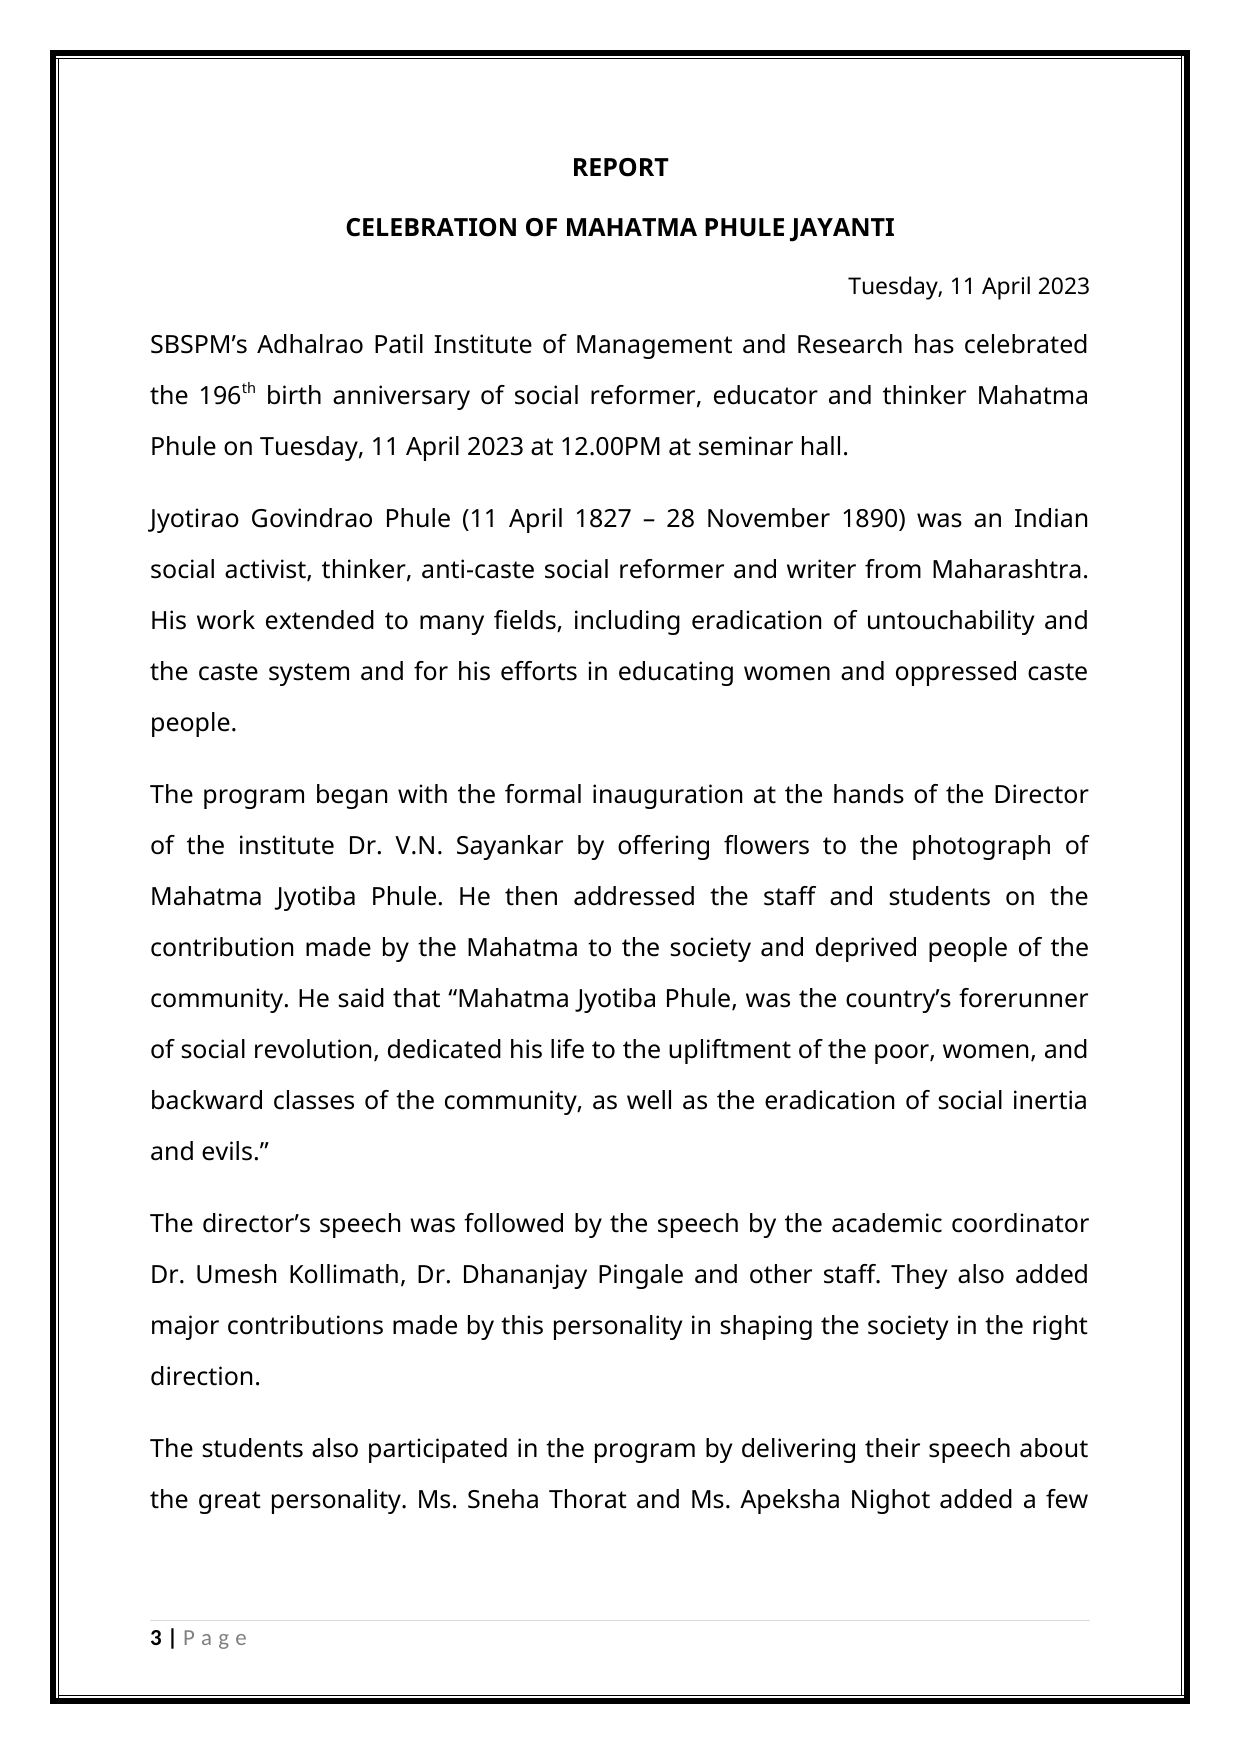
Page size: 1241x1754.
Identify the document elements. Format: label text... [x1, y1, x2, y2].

text REPORT [150, 150, 1090, 184]
text CELEBRATION OF MAHATMA PHULE JAYANTI [150, 210, 1090, 244]
text Tuesday, 11 April 2023 [150, 270, 1090, 301]
text SBSPM’s Adhalrao Patil Institute of Management and Research has celebrated the 196th birth anniversary of social reformer, educator and thinker Mahatma Phule on Tuesday, 11 April 2023 at 12.00PM at seminar hall. [150, 327, 1090, 463]
text The director’s speech was followed by the speech by the academic coordinator Dr. Umesh Kollimath, Dr. Dhananjay Pingale and other staff. They also added major contributions made by this personality in shaping the society in the right direction. [150, 1206, 1090, 1393]
text Jyotirao Govindrao Phule (11 April 1827 – 28 November 1890) was an Indian social activist, thinker, anti-caste social reformer and writer from Maharashtra. His work extended to many fields, including eradication of untouchability and the caste system and for his efforts in educating women and oppressed caste people. [150, 501, 1090, 739]
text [150, 1431, 1090, 1516]
text The program began with the formal inauguration at the hands of the Director of the institute Dr. V.N. Sayankar by offering flowers to the photograph of Mahatma Jyotiba Phule. He then addressed the staff and students on the contribution made by the Mahatma to the society and deprived people of the community. He said that “Mahatma Jyotiba Phule, was the country’s forerunner of social revolution, dedicated his life to the upliftment of the poor, women, and backward classes of the community, as well as the eradication of social inertia and evils.” [150, 777, 1090, 1168]
